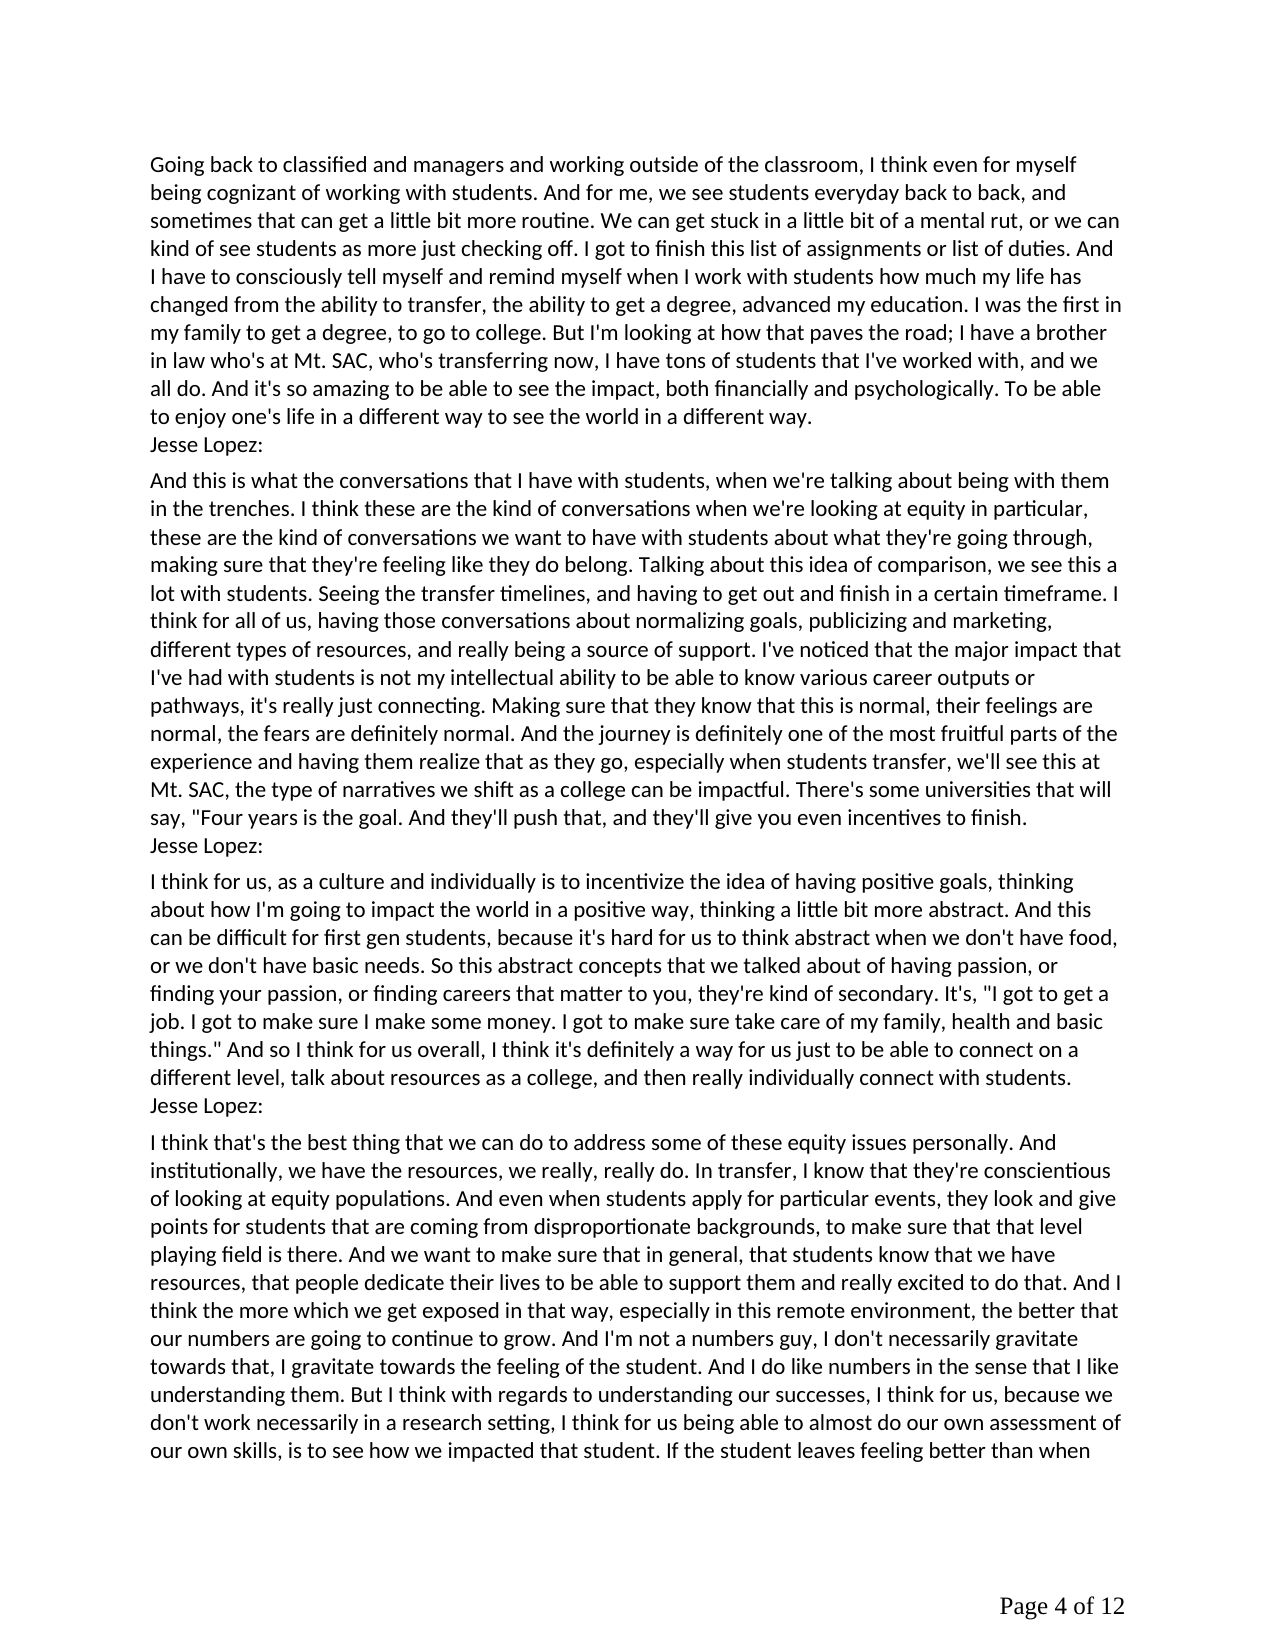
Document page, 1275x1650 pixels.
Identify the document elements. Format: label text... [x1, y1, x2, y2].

text I think for us, as a culture and individually is to incentivize the idea of having positive goals, thinking about how I'm going to impact the world in a positive way, thinking a little bit more abstract. And this can be difficult for first gen students, because it's hard for us to think abstract when we don't have food, or we don't have basic needs. So this abstract concepts that we talked about of having passion, or finding your passion, or finding careers that matter to you, they're kind of secondary. It's, "I got to get a job. I got to make sure I make some money. I got to make sure take care of my family, health and basic things." And so I think for us overall, I think it's definitely a way for us just to be able to connect on a different level, talk about resources as a college, and then really individually connect with students. [150, 867, 1125, 1091]
text Jesse Lopez: [150, 831, 1125, 859]
text And this is what the conversations that I have with students, when we're talking about being with them in the trenches. I think these are the kind of conversations when we're looking at equity in particular, these are the kind of conversations we want to have with students about what they're going through, making sure that they're feeling like they do belong. Talking about this idea of comparison, we see this a lot with students. Seeing the transfer timelines, and having to get out and finish in a certain timeframe. I think for all of us, having those conversations about normalizing goals, publicizing and marketing, different types of resources, and really being a source of support. I've noticed that the major impact that I've had with students is not my intellectual ability to be able to know various career outputs or pathways, it's really just connecting. Making sure that they know that this is normal, their feelings are normal, the fears are definitely normal. And the journey is definitely one of the most fruitful parts of the experience and having them realize that as they go, especially when students transfer, we'll see this at Mt. SAC, the type of narratives we shift as a college can be impactful. There's some universities that will say, "Four years is the goal. And they'll push that, and they'll give you even incentives to finish. [150, 467, 1125, 831]
text Jesse Lopez: [150, 430, 1125, 458]
text Jesse Lopez: [150, 1091, 1125, 1119]
text Going back to classified and managers and working outside of the classroom, I think even for myself being cognizant of working with students. And for me, we see students everyday back to back, and sometimes that can get a little bit more routine. We can get stuck in a little bit of a mental rut, or we can kind of see students as more just checking off. I got to finish this list of assignments or list of duties. And I have to consciously tell myself and remind myself when I work with students how much my life has changed from the ability to transfer, the ability to get a degree, advanced my education. I was the first in my family to get a degree, to go to college. But I'm looking at how that paves the road; I have a brother in law who's at Mt. SAC, who's transferring now, I have tons of students that I've worked with, and we all do. And it's so amazing to be able to see the impact, both financially and psychologically. To be able to enjoy one's life in a different way to see the world in a different way. [150, 150, 1125, 430]
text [150, 1128, 1125, 1464]
